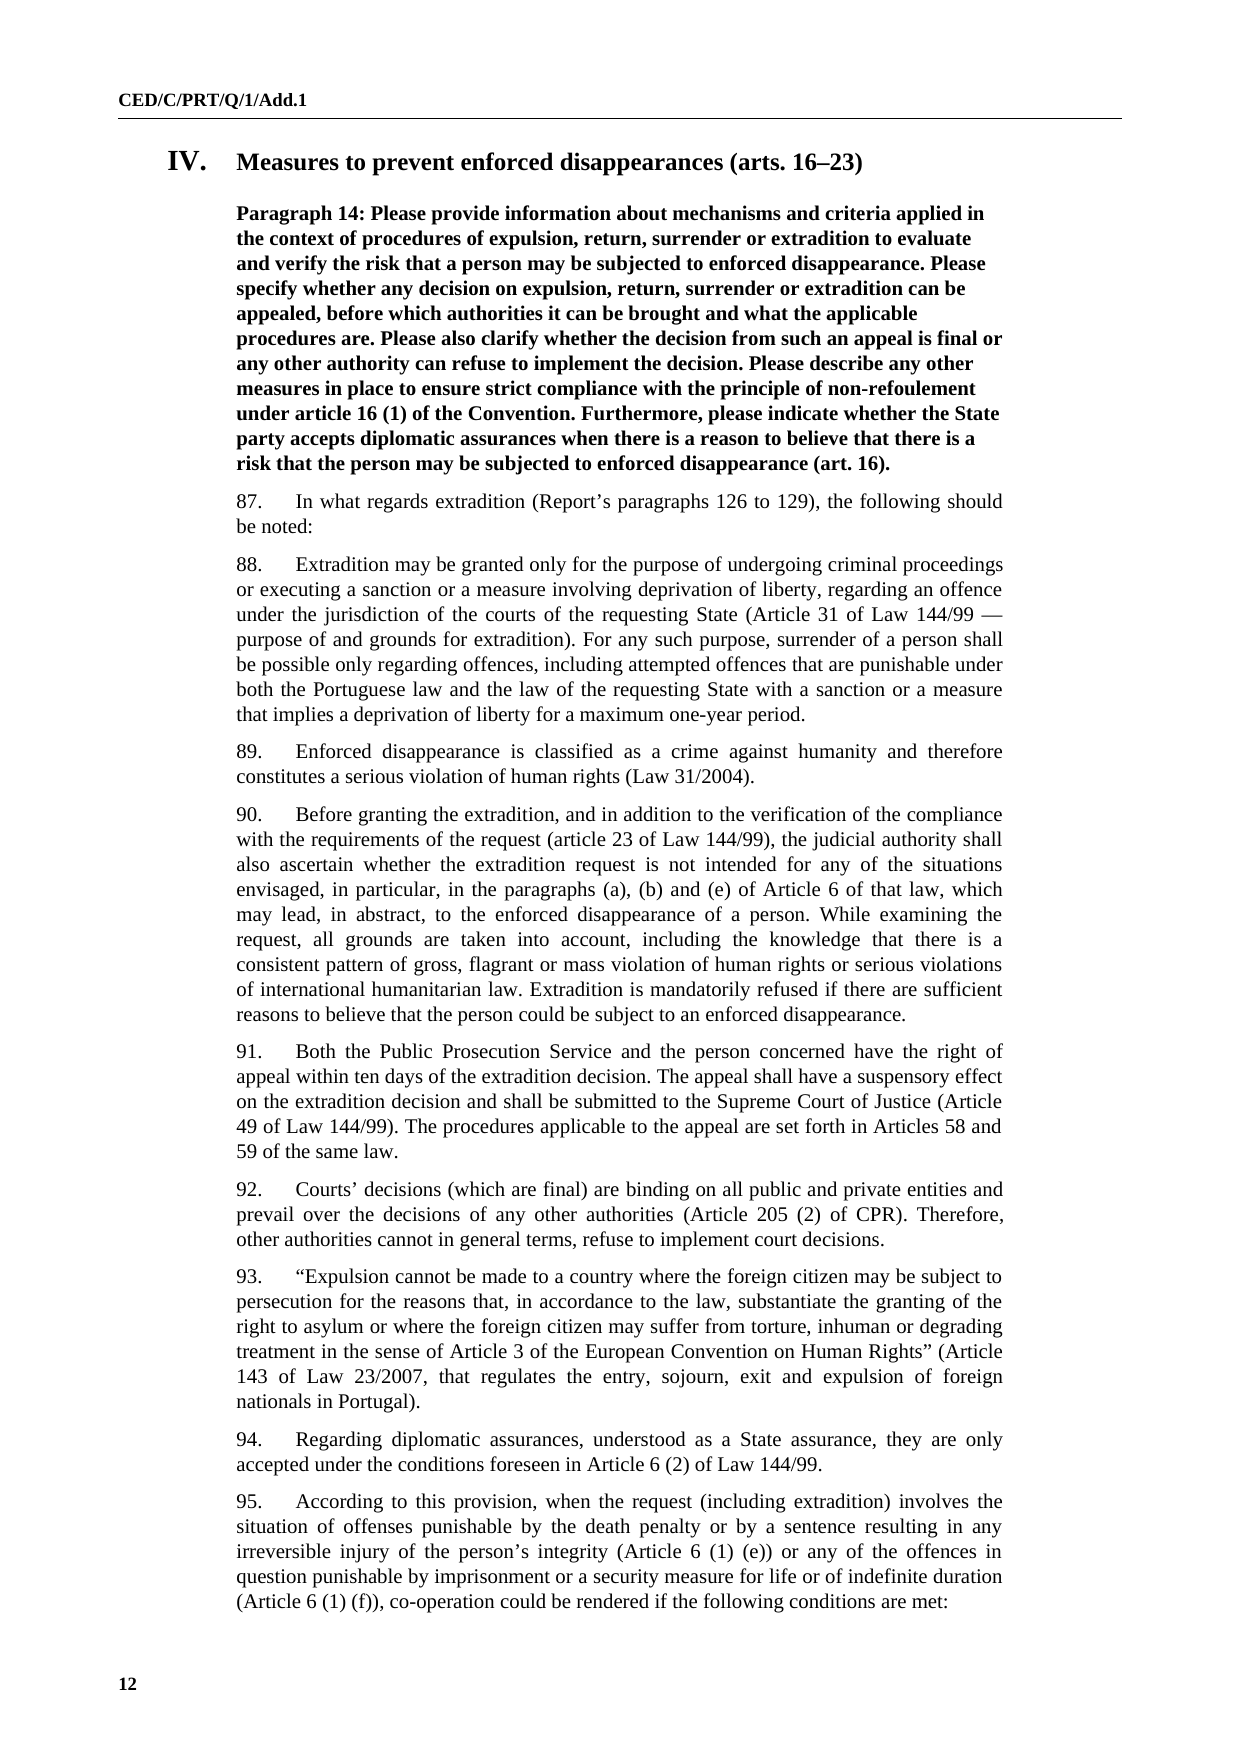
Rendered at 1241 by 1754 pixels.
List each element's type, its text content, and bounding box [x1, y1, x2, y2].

text 92. Courts’ decisions (which are final) are binding on all public and private entities and prevail over the decisions of any other authorities (Article 205 (2) of CPR). Therefore, other authorities cannot in general terms, refuse to implement court decisions. [236, 1176, 1004, 1251]
text 95. According to this provision, when the request (including extradition) involves the situation of offenses punishable by the death penalty or by a sentence resulting in any irreversible injury of the person’s integrity (Article 6 (1) (e)) or any of the offences in question punishable by imprisonment or a security measure for life or of indefinite duration (Article 6 (1) (f)), co-operation could be rendered if the following conditions are met: [236, 1488, 1004, 1613]
text 94. Regarding diplomatic assurances, understood as a State assurance, they are only accepted under the conditions foreseen in Article 6 (2) of Law 144/99. [236, 1426, 1004, 1476]
text 93. “Expulsion cannot be made to a country where the foreign citizen may be subject to persecution for the reasons that, in accordance to the law, substantiate the granting of the right to asylum or where the foreign citizen may suffer from torture, inhuman or degrading treatment in the sense of Article 3 of the European Convention on Human Rights” (Article 143 of Law 23/2007, that regulates the entry, sojourn, exit and expulsion of foreign nationals in Portugal). [236, 1263, 1004, 1413]
text IV. Measures to prevent enforced disappearances (arts. 16–23) [118, 148, 1004, 176]
text 89. Enforced disappearance is classified as a crime against humanity and therefore constitutes a serious violation of human rights (Law 31/2004). [236, 738, 1004, 788]
text 87. In what regards extradition (Report’s paragraphs 126 to 129), the following should be noted: [236, 488, 1004, 538]
text 90. Before granting the extradition, and in addition to the verification of the compliance with the requirements of the request (article 23 of Law 144/99), the judicial authority shall also ascertain whether the extradition request is not intended for any of the situations envisaged, in particular, in the paragraphs (a), (b) and (e) of Article 6 of that law, which may lead, in abstract, to the enforced disappearance of a person. While examining the request, all grounds are taken into account, including the knowledge that there is a consistent pattern of gross, flagrant or mass violation of human rights or serious violations of international humanitarian law. Extradition is mandatorily refused if there are sufficient reasons to believe that the person could be subject to an enforced disappearance. [236, 801, 1004, 1026]
text 88. Extradition may be granted only for the purpose of undergoing criminal proceedings or executing a sanction or a measure involving deprivation of liberty, regarding an offence under the jurisdiction of the courts of the requesting State (Article 31 of Law 144/99 — purpose of and grounds for extradition). For any such purpose, surrender of a person shall be possible only regarding offences, including attempted offences that are punishable under both the Portuguese law and the law of the requesting State with a sanction or a measure that implies a deprivation of liberty for a maximum one-year period. [236, 551, 1004, 726]
text 91. Both the Public Prosecution Service and the person concerned have the right of appeal within ten days of the extradition decision. The appeal shall have a suspensory effect on the extradition decision and shall be submitted to the Supreme Court of Justice (Article 49 of Law 144/99). The procedures applicable to the appeal are set forth in Articles 58 and 59 of the same law. [236, 1038, 1004, 1163]
text Paragraph 14: Please provide information about mechanisms and criteria applied in the context of procedures of expulsion, return, surrender or extradition to evaluate and verify the risk that a person may be subjected to enforced disappearance. Please specify whether any decision on expulsion, return, surrender or extradition can be appealed, before which authorities it can be brought and what the applicable procedures are. Please also clarify whether the decision from such an appeal is final or any other authority can refuse to implement the decision. Please describe any other measures in place to ensure strict compliance with the principle of non-refoulement under article 16 (1) of the Convention. Furthermore, please indicate whether the State party accepts diplomatic assurances when there is a reason to believe that there is a risk that the person may be subjected to enforced disappearance (art. 16). [118, 201, 1004, 476]
